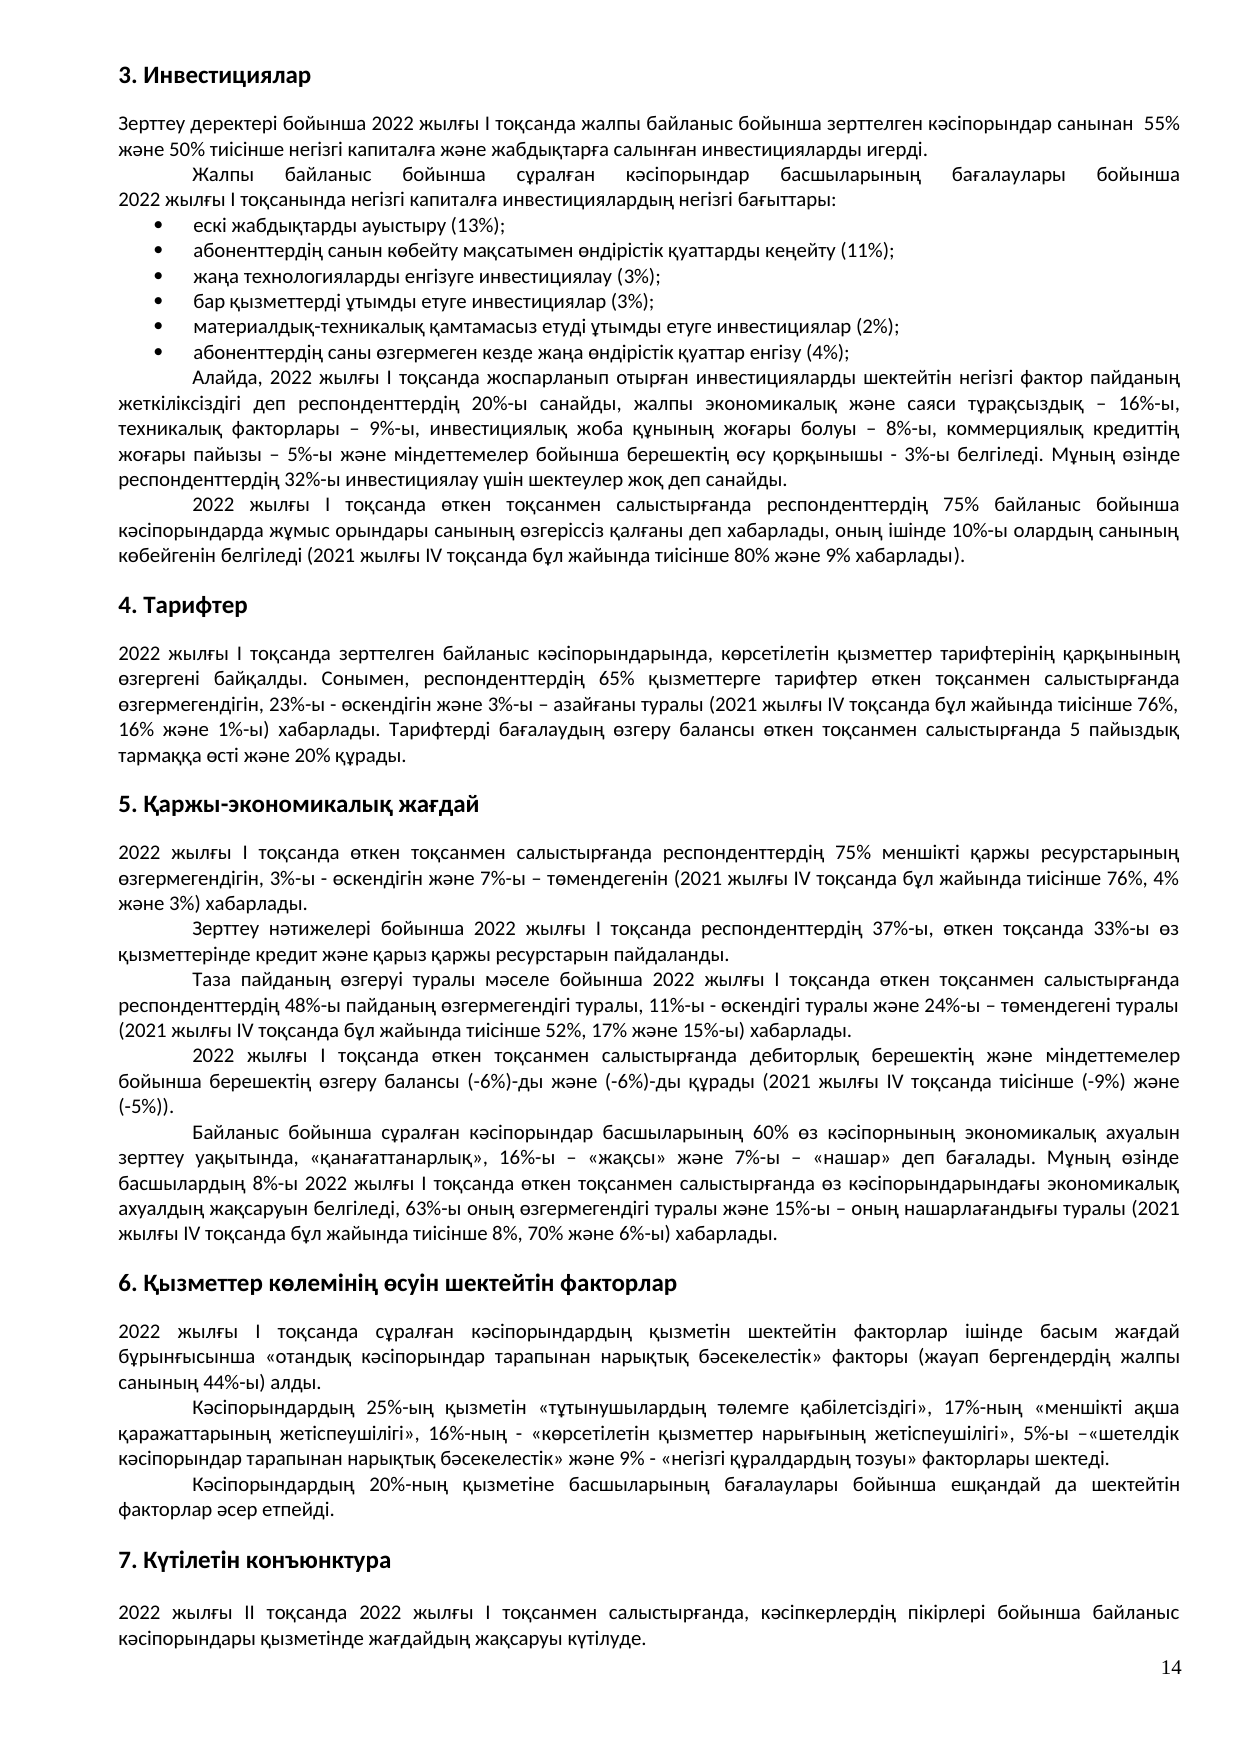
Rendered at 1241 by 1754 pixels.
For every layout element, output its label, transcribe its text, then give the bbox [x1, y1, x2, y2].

subtitle 4. Тарифтер [118, 589, 1181, 619]
text 7. Күтілетін конъюнктура [118, 1544, 1181, 1574]
list жаңа технологияларды енгізуге инвестициялау (3%); [118, 263, 1181, 288]
list абоненттердің саны өзгермеген кезде жаңа өндірістік қуаттар енгізу (4%); [118, 339, 1181, 364]
text Кәсіпорындардың 25%-ың қызметін «тұтынушылардың төлемге қабілетсіздігі», 17%-ның «меншікті ақша қаражаттарының жетіспеушілігі», 16%-ның - «көрсетілетін қызметтер нарығының жетіспеушілігі», 5%-ы –«шетелдік кәсіпорындар тарапынан нарықтық бәсекелестік» және 9% - «негізгі құралдардың тозуы» факторлары шектеді. [118, 1394, 1181, 1471]
subtitle 6. Қызметтер көлемінің өсуін шектейтін факторлар [118, 1267, 1181, 1297]
text 2022 жылғы ІI тоқсанда 2022 жылғы І тоқсанмен салыстырғанда, кәсіпкерлердің пікірлері бойынша байланыс кәсіпорындары қызметінде жағдайдың жақсаруы күтілуде. [118, 1599, 1181, 1650]
text 2022 жылғы І тоқсанда зерттелген байланыс кәсіпорындарында, көрсетілетін қызметтер тарифтерінің қарқынының өзгергені байқалды. Сонымен, респонденттердің 65% қызметтерге тарифтер өткен тоқсанмен салыстырғанда өзгермегендігін, 23%-ы - өскендігін және 3%-ы – азайғаны туралы (2021 жылғы IV тоқсанда бұл жайында тиісінше 76%, 16% және 1%-ы) хабарлады. Тарифтерді бағалаудың өзгеру балансы өткен тоқсанмен салыстырғанда 5 пайыздық тармаққа өсті және 20% құрады. [118, 640, 1181, 767]
text 2022 жылғы І тоқсанда өткен тоқсанмен салыстырғанда респонденттердің 75% байланыс бойынша кәсіпорындарда жұмыс орындары санының өзгеріссіз қалғаны деп хабарлады, оның ішінде 10%-ы олардың санының көбейгенін белгіледі (2021 жылғы ІV тоқсанда бұл жайында тиісінше 80% және 9% хабарлады). [118, 492, 1181, 568]
subtitle 5. Қаржы-экономикалық жағдай [118, 788, 1181, 818]
text Алайда, 2022 жылғы І тоқсанда жоспарланып отырған инвестицияларды шектейтін негізгі фактор пайданың жеткіліксіздігі деп респонденттердің 20%-ы санайды, жалпы экономикалық және саяси тұрақсыздық – 16%-ы, техникалық факторлары – 9%-ы, инвестициялық жоба құнының жоғары болуы – 8%-ы, коммерциялық кредиттің жоғары пайызы – 5%-ы және міндеттемелер бойынша берешектің өсу қорқынышы - 3%-ы белгіледі. Мұның өзінде респонденттердің 32%-ы инвестициялау үшін шектеулер жоқ деп санайды. [118, 364, 1181, 492]
list бар қызметтерді ұтымды етуге инвестициялар (3%); [118, 288, 1181, 314]
text Байланыс бойынша сұралған кәсіпорындар басшыларының 60% өз кәсіпорнының экономикалық ахуалын зерттеу уақытында, «қанағаттанарлық», 16%-ы – «жақсы» және 7%-ы – «нашар» деп бағалады. Мұның өзінде басшылардың 8%-ы 2022 жылғы І тоқсанда өткен тоқсанмен салыстырғанда өз кәсіпорындарындағы экономикалық ахуалдың жақсаруын белгіледі, 63%-ы оның өзгермегендігі туралы және 15%-ы – оның нашарлағандығы туралы (2021 жылғы IV тоқсанда бұл жайында тиісінше 8%, 70% және 6%-ы) хабарлады. [118, 1119, 1181, 1246]
list ескі жабдықтарды ауыстыру (13%); [118, 212, 1181, 237]
text Кәсіпорындардың 20%-ның қызметіне басшыларының бағалаулары бойынша ешқандай да шектейтін факторлар әсер етпейді. [118, 1471, 1181, 1522]
text Таза пайданың өзгеруі туралы мәселе бойынша 2022 жылғы І тоқсанда өткен тоқсанмен салыстырғанда респонденттердің 48%-ы пайданың өзгермегендігі туралы, 11%-ы - өскендігі туралы және 24%-ы – төмендегені туралы (2021 жылғы IV тоқсанда бұл жайында тиісінше 52%, 17% және 15%-ы) хабарлады. [118, 966, 1181, 1043]
text Жалпы байланыс бойынша сұралған кәсіпорындар басшыларының бағалаулары бойынша 2022 жылғы І тоқсанында негізгі капиталға инвестициялардың негізгі бағыттары: [118, 161, 1181, 212]
text 2022 жылғы І тоқсанда өткен тоқсанмен салыстырғанда дебиторлық берешектің және міндеттемелер бойынша берешектің өзгеру балансы (-6%)-ды және (-6%)-ды құрады (2021 жылғы IV тоқсанда тиісінше (-9%) және (-5%)). [118, 1043, 1181, 1119]
text 2022 жылғы І тоқсанда сұралған кәсіпорындардың қызметін шектейтін факторлар ішінде басым жағдай бұрынғысынша «отандық кәсіпорындар тарапынан нарықтық бәсекелестік» факторы (жауап бергендердің жалпы санының 44%-ы) алды. [118, 1318, 1181, 1394]
text 2022 жылғы І тоқсанда өткен тоқсанмен салыстырғанда респонденттердің 75% меншікті қаржы ресурстарының өзгермегендігін, 3%-ы - өскендігін және 7%-ы – төмендегенін (2021 жылғы IV тоқсанда бұл жайында тиісінше 76%, 4% және 3%) хабарлады. [118, 839, 1181, 916]
text Зерттеу деректері бойынша 2022 жылғы І тоқсанда жалпы байланыс бойынша зерттелген кәсіпорындар санынан 55% және 50% тиісінше негізгі капиталға және жабдықтарға салынған инвестицияларды игерді. [118, 110, 1181, 161]
text Зерттеу нәтижелері бойынша 2022 жылғы І тоқсанда респонденттердің 37%-ы, өткен тоқсанда 33%-ы өз қызметтерінде кредит және қарыз қаржы ресурстарын пайдаланды. [118, 916, 1181, 966]
list материалдық-техникалық қамтамасыз етуді ұтымды етуге инвестициялар (2%); [118, 314, 1181, 339]
list абоненттердің санын көбейту мақсатымен өндірістік қуаттарды кеңейту (11%); [118, 237, 1181, 263]
subtitle 3. Инвестициялар [118, 59, 1181, 89]
